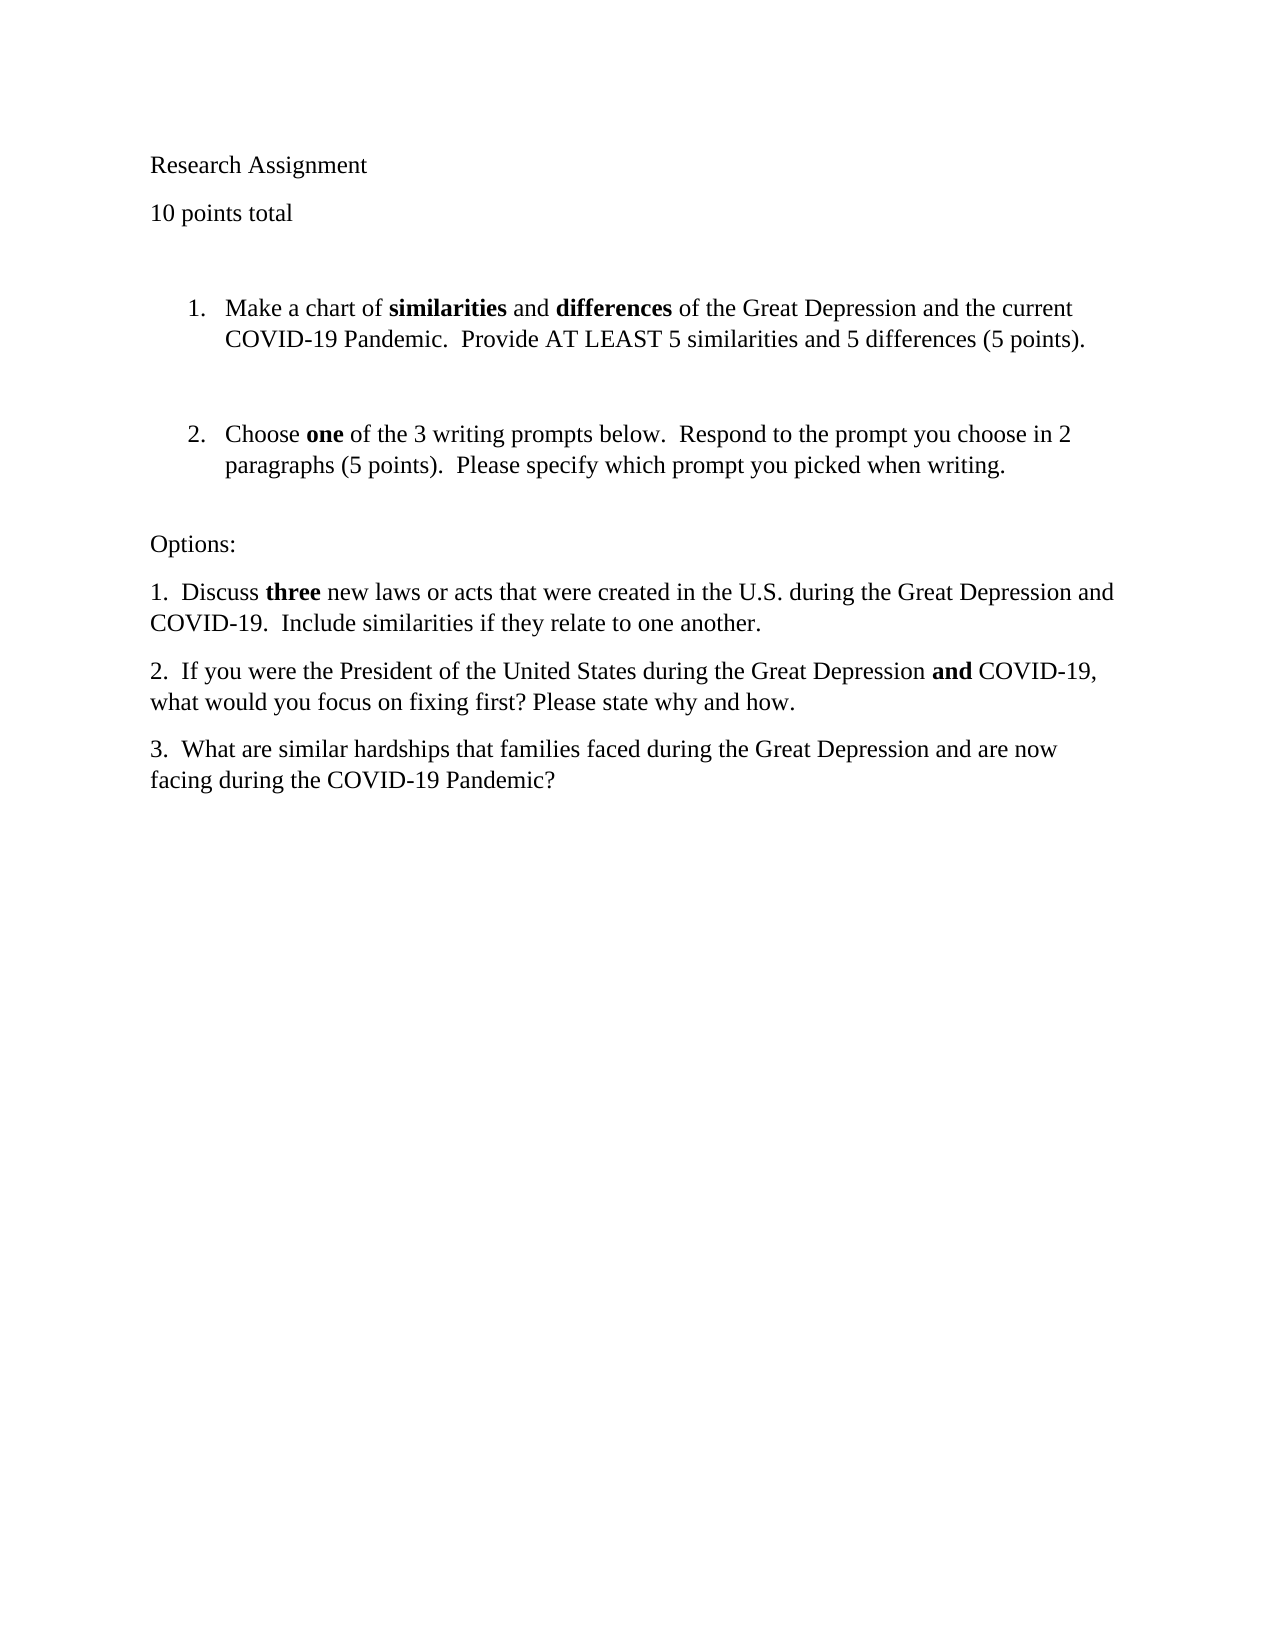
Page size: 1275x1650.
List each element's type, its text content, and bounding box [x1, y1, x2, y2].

list Choose one of the 3 writing prompts below. Respond to the prompt you choose in 2 paragraphs (5 points). Please specify which prompt you picked when writing. [187, 419, 1125, 479]
text Options: [150, 529, 1125, 558]
text 1. Discuss three new laws or acts that were created in the U.S. during the Great Depression and COVID-19. Include similarities if they relate to one another. [150, 577, 1125, 637]
list Make a chart of similarities and differences of the Great Depression and the current COVID-19 Pandemic. Provide AT LEAST 5 similarities and 5 differences (5 points). [187, 293, 1125, 353]
text 3. What are similar hardships that families faced during the Great Depression and are now facing during the COVID-19 Pandemic? [150, 734, 1125, 794]
text 2. If you were the President of the United States during the Great Depression and COVID-19, what would you focus on fixing first? Please state why and how. [150, 656, 1125, 716]
text 10 points total [150, 198, 1125, 226]
text Research Assignment [150, 150, 1125, 179]
